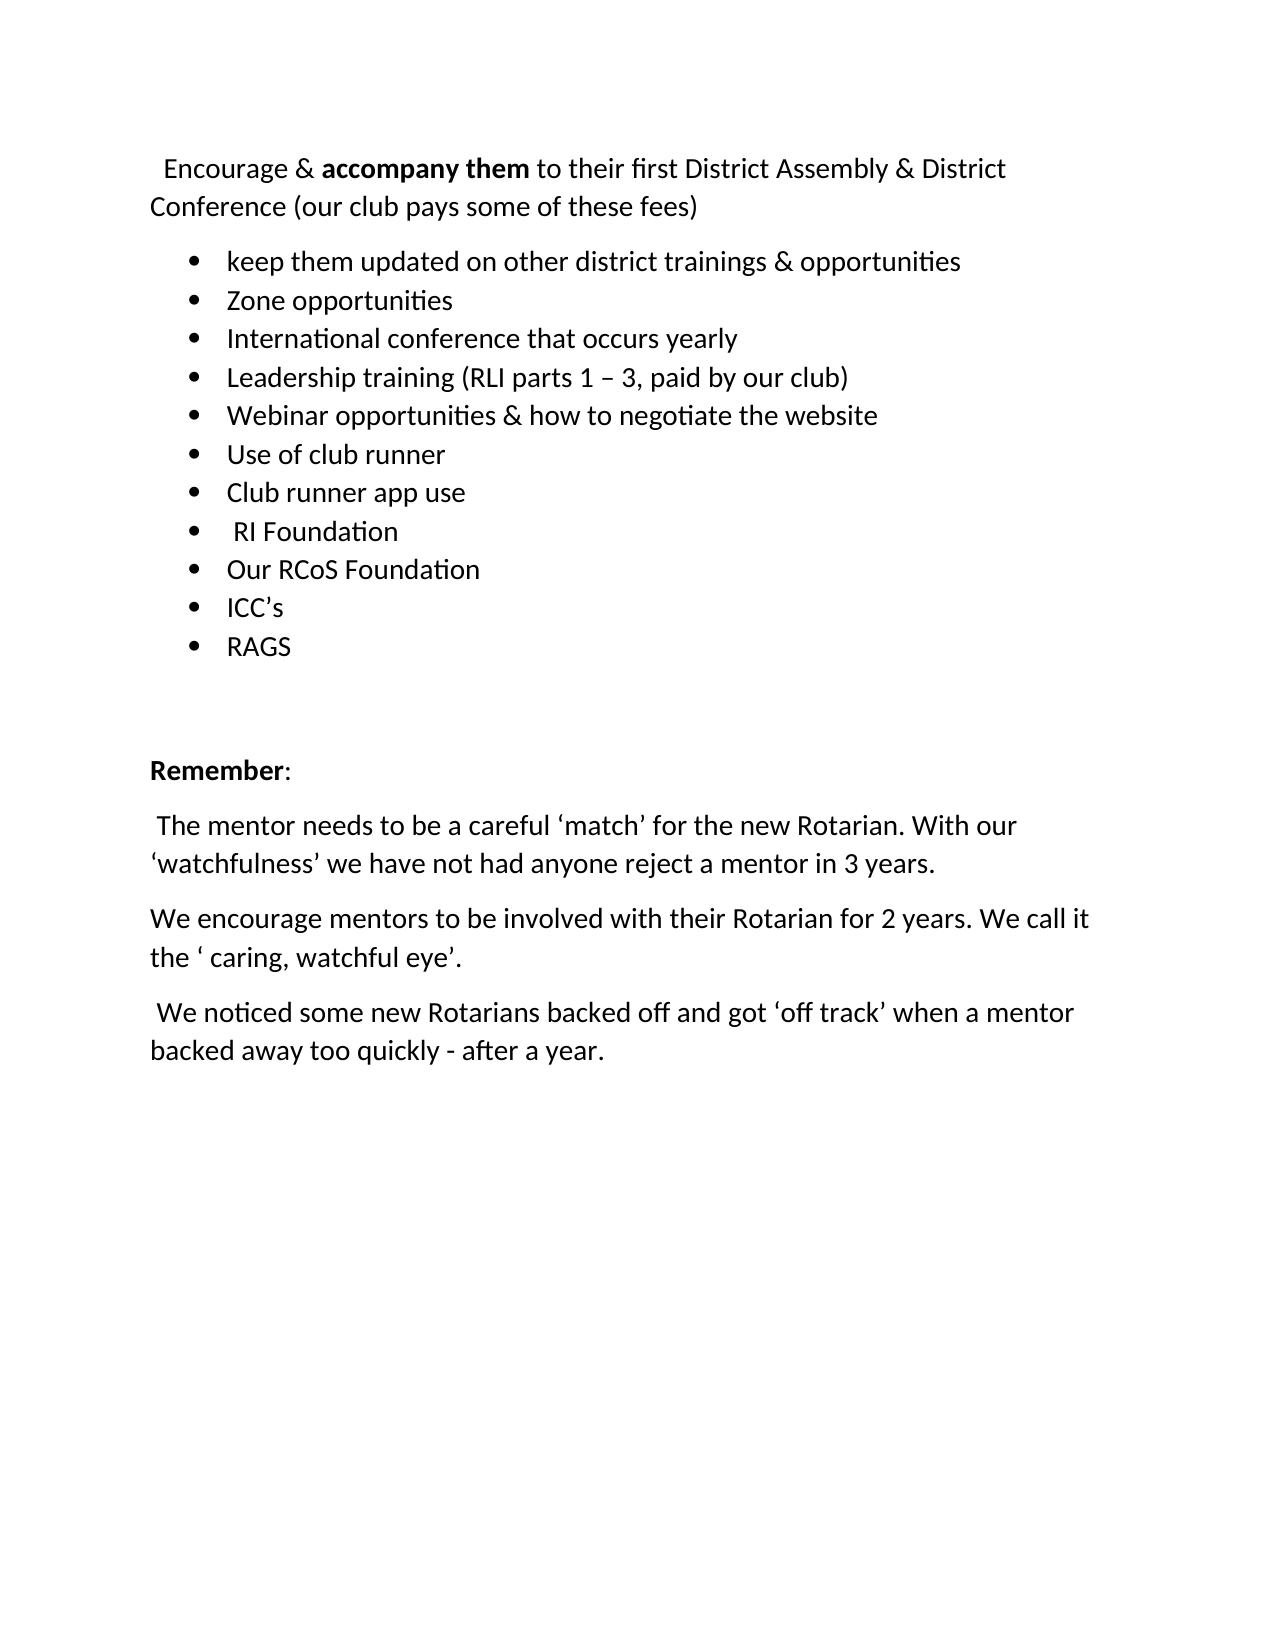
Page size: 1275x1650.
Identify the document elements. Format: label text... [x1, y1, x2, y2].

list Leadership training (RLI parts 1 – 3, paid by our club) [189, 359, 1125, 394]
list Our RCoS Foundation [189, 551, 1125, 587]
list Webinar opportunities & how to negotiate the website [189, 397, 1125, 433]
list Zone opportunities [189, 282, 1125, 318]
list keep them updated on other district trainings & opportunities [189, 243, 1125, 279]
list Club runner app use [189, 474, 1125, 510]
list ICC’s [189, 589, 1125, 625]
text We noticed some new Rotarians backed off and got ‘off track’ when a mentor backed away too quickly - after a year. [150, 994, 1125, 1068]
list Use of club runner [189, 436, 1125, 471]
text The mentor needs to be a careful ‘match’ for the new Rotarian. With our ‘watchfulness’ we have not had anyone reject a mentor in 3 years. [150, 807, 1125, 881]
list RI Foundation [189, 513, 1125, 548]
text Remember: [150, 752, 1125, 787]
text Encourage & accompany them to their first District Assembly & District Conference (our club pays some of these fees) [150, 150, 1125, 224]
list RAGS [189, 628, 1125, 663]
list International conference that occurs yearly [189, 320, 1125, 356]
text We encourage mentors to be involved with their Rotarian for 2 years. We call it the ‘ caring, watchful eye’. [150, 900, 1125, 974]
